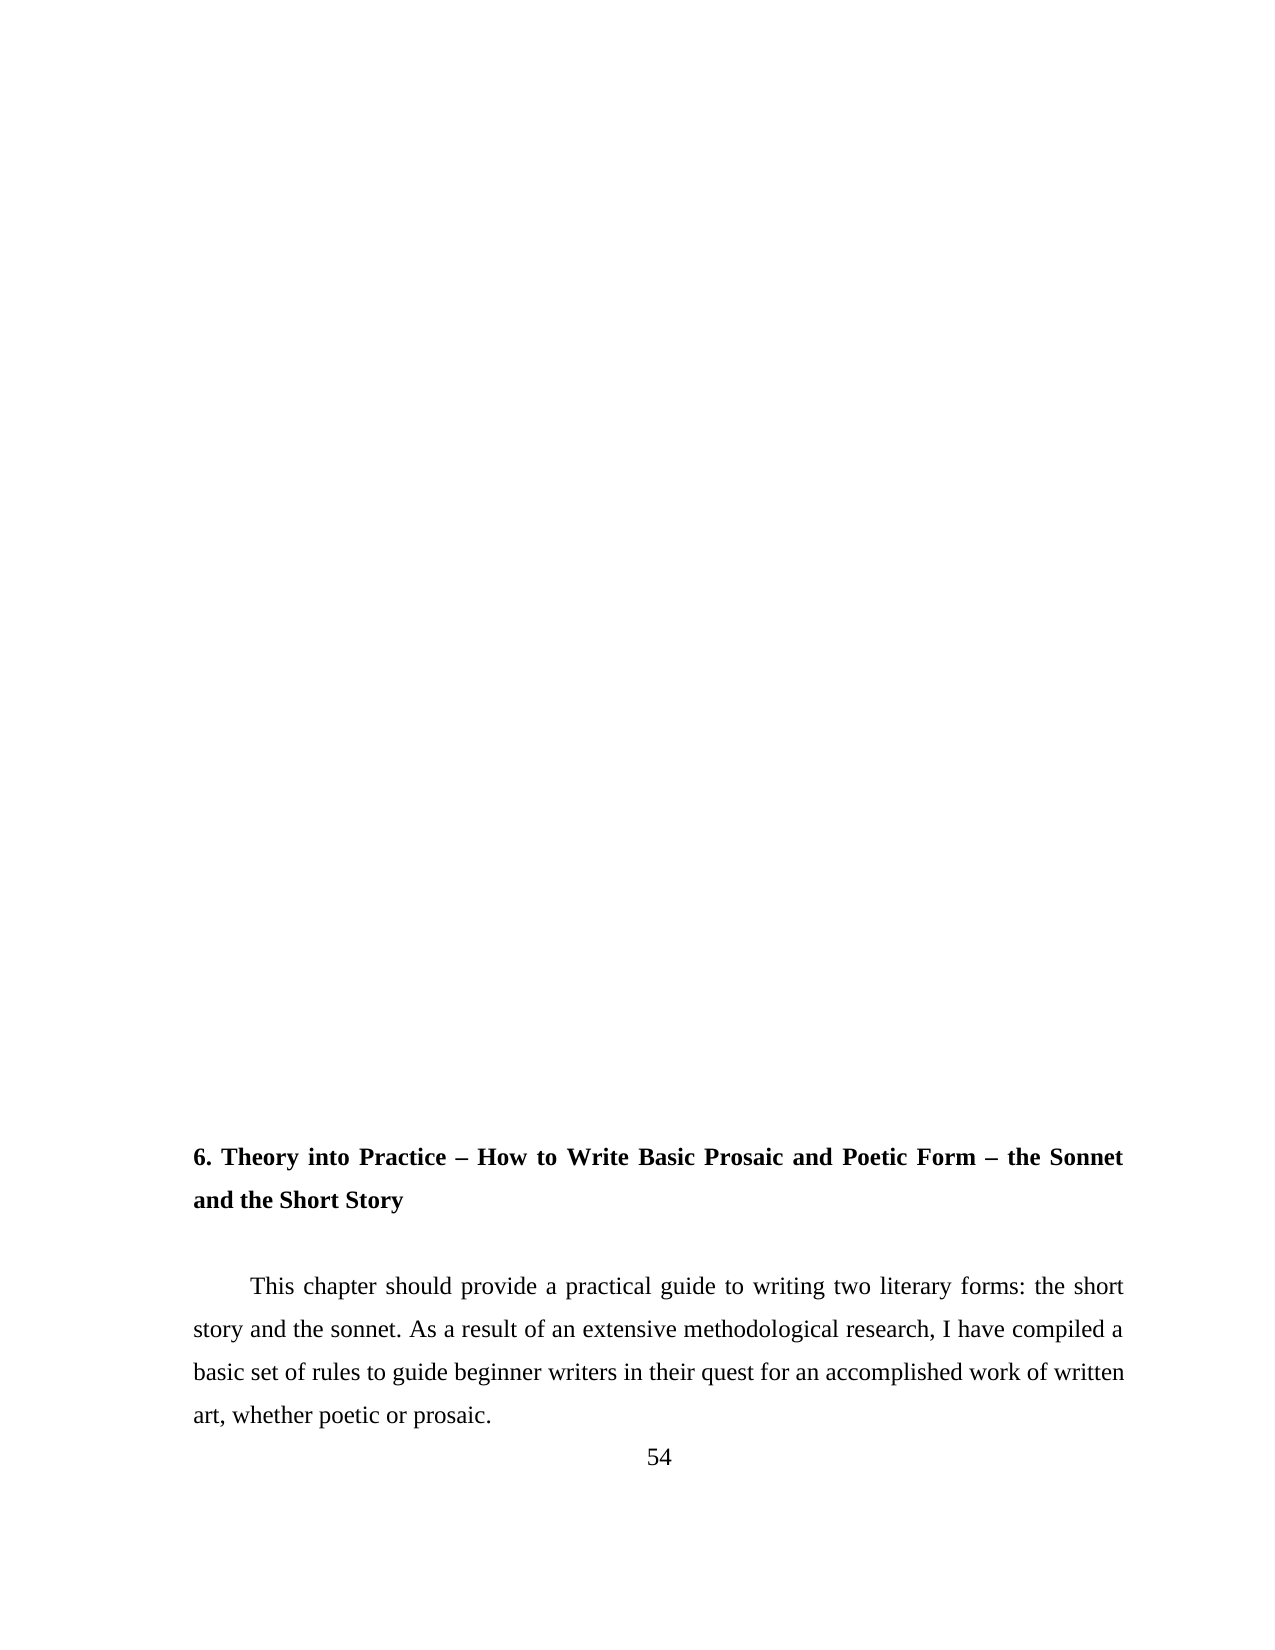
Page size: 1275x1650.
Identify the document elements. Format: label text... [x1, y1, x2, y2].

text This chapter should provide a practical guide to writing two literary forms: the short story and the sonnet. As a result of an extensive methodological research, I have compiled a basic set of rules to guide beginner writers in their quest for an accomplished work of written art, whether poetic or prosaic. [193, 1271, 1125, 1429]
text 6. Theory into Practice – How to Write Basic Prosaic and Poetic Form – the Sonnet and the Short Story [193, 1142, 1125, 1214]
